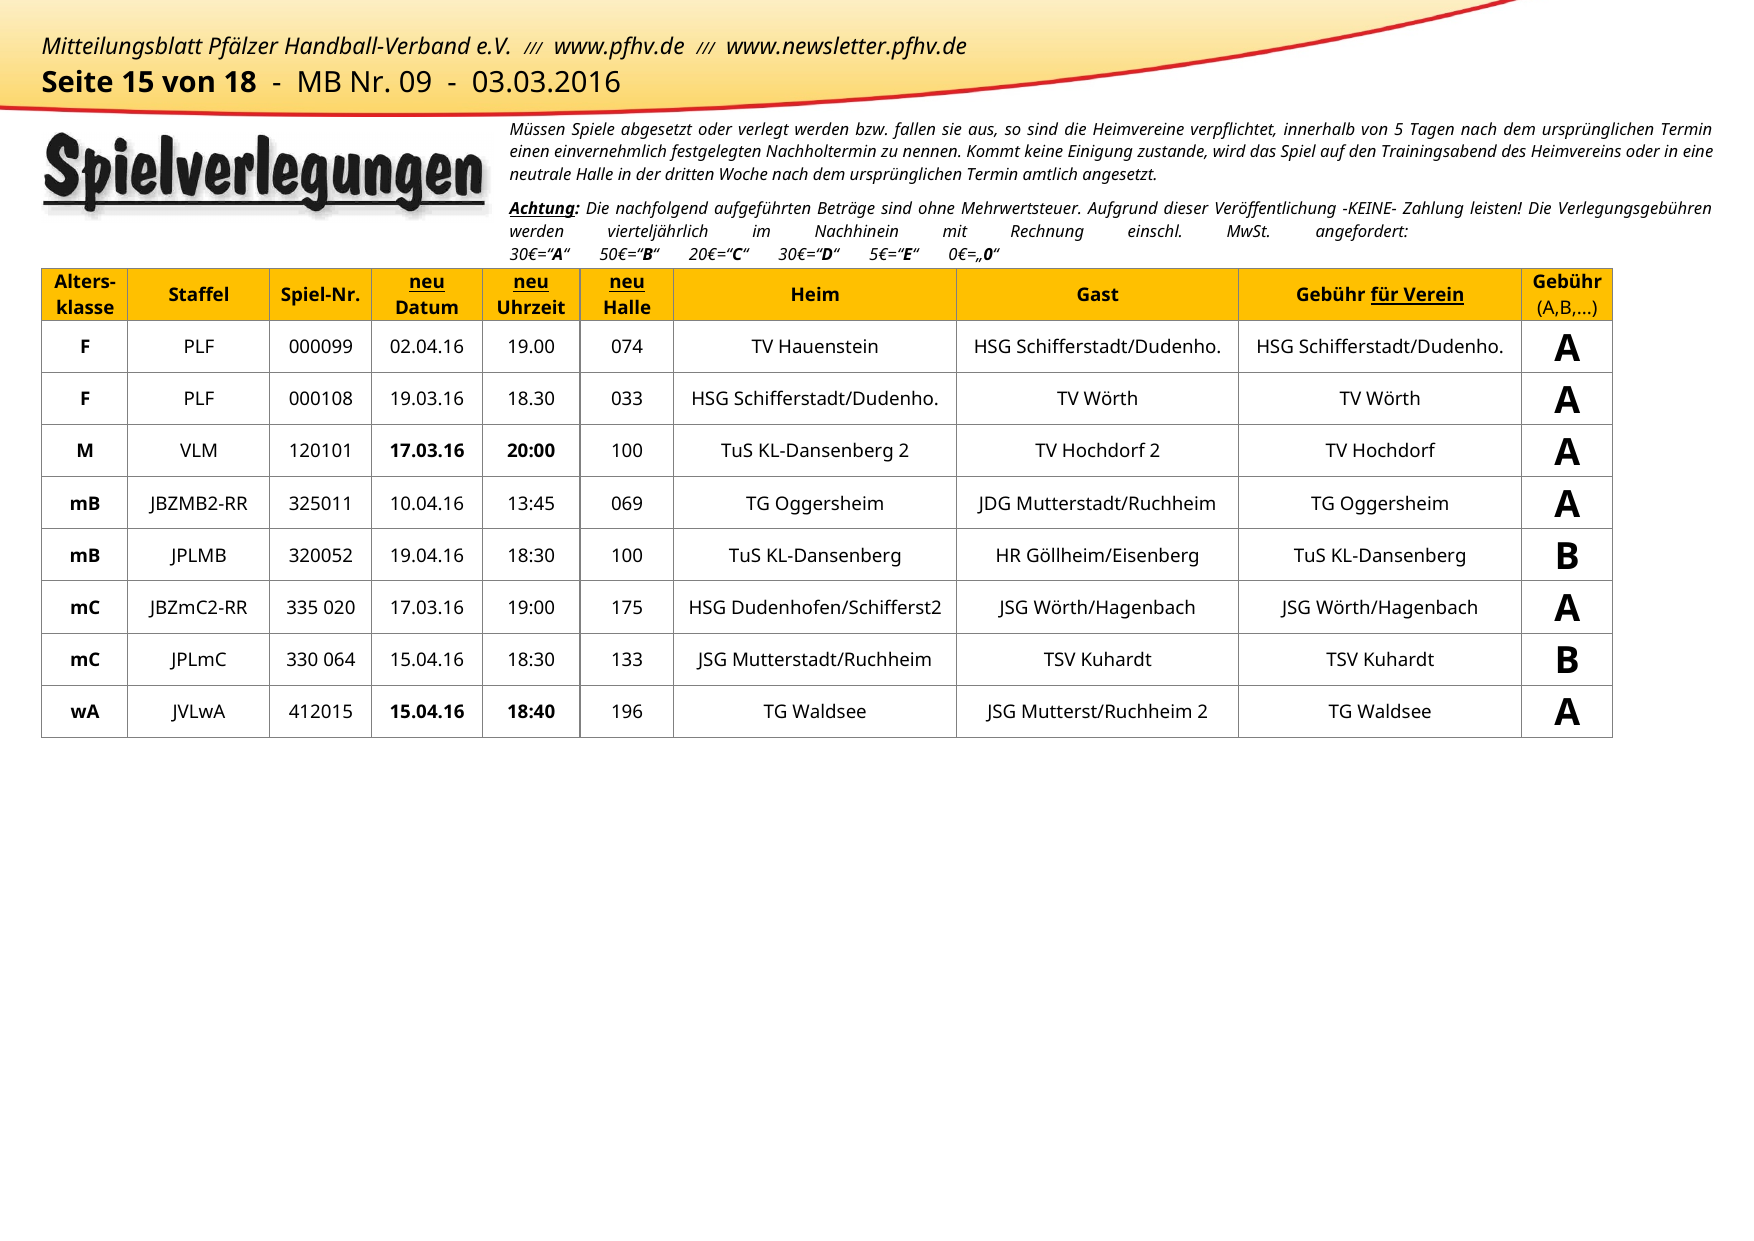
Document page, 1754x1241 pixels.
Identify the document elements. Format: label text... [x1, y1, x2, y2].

table_cell HR Göllheim/Eisenberg [957, 529, 1238, 580]
table_cell TV Hochdorf [1239, 425, 1521, 476]
table_cell 19.00 [483, 321, 579, 372]
table_cell HSG Schifferstadt/Dudenho. [1239, 321, 1521, 372]
table_header neu Halle [581, 269, 673, 320]
table_cell A [1522, 425, 1612, 476]
table_cell 100 [581, 529, 673, 580]
table_cell 10.04.16 [372, 477, 482, 528]
picture [41, 132, 494, 223]
table_cell 19.03.16 [372, 373, 482, 424]
table_cell TV Wörth [957, 373, 1238, 424]
table_cell 175 [581, 581, 673, 632]
table_header Spiel-Nr. [270, 269, 371, 320]
table_cell 120101 [270, 425, 371, 476]
table_cell 19.04.16 [372, 529, 482, 580]
table_header neu Uhrzeit [483, 269, 579, 320]
table_header Gast [957, 269, 1238, 320]
table_cell B [1522, 529, 1612, 580]
table_cell TG Oggersheim [1239, 477, 1521, 528]
table_cell A [1522, 321, 1612, 372]
table_cell JSG Wörth/Hagenbach [957, 581, 1238, 632]
table_header Gebühr (A,B,...) [1522, 269, 1612, 320]
table_cell JBZMB2-RR [128, 477, 269, 528]
table_cell mB [42, 477, 127, 528]
table_cell HSG Dudenhofen/Schifferst2 [674, 581, 956, 632]
table_cell 412015 [270, 686, 371, 737]
table_cell TG Waldsee [1239, 686, 1521, 737]
picture [0, 0, 1744, 117]
table_cell HSG Schifferstadt/Dudenho. [957, 321, 1238, 372]
table_cell TV Hochdorf 2 [957, 425, 1238, 476]
table_cell VLM [128, 425, 269, 476]
table_cell TSV Kuhardt [957, 634, 1238, 684]
table_cell JBZmC2-RR [128, 581, 269, 632]
table_cell JSG Mutterst/Ruchheim 2 [957, 686, 1238, 737]
table_header neu Datum [372, 269, 482, 320]
table_cell 17.03.16 [372, 581, 482, 632]
table_cell A [1522, 373, 1612, 424]
table_cell 330 064 [270, 634, 371, 684]
table_cell 18:40 [483, 686, 579, 737]
table_cell PLF [128, 373, 269, 424]
table_cell TuS KL-Dansenberg [674, 529, 956, 580]
table_cell 320052 [270, 529, 371, 580]
table_cell M [42, 425, 127, 476]
table_cell TSV Kuhardt [1239, 634, 1521, 684]
table_header Alters-klasse [42, 269, 127, 320]
table_cell 074 [581, 321, 673, 372]
table_cell 15.04.16 [372, 634, 482, 684]
table_cell 000108 [270, 373, 371, 424]
table_cell TuS KL-Dansenberg 2 [674, 425, 956, 476]
table_cell TV Hauenstein [674, 321, 956, 372]
table_cell 17.03.16 [372, 425, 482, 476]
table_cell JSG Mutterstadt/Ruchheim [674, 634, 956, 684]
table_cell 335 020 [270, 581, 371, 632]
table_cell wA [42, 686, 127, 737]
table_cell 02.04.16 [372, 321, 482, 372]
table_cell 325011 [270, 477, 371, 528]
table_cell F [42, 373, 127, 424]
table_cell 18.30 [483, 373, 579, 424]
table_cell B [1522, 634, 1612, 684]
table_cell JVLwA [128, 686, 269, 737]
table_cell TV Wörth [1239, 373, 1521, 424]
table_cell TG Oggersheim [674, 477, 956, 528]
table_header Staffel [128, 269, 269, 320]
table_cell PLF [128, 321, 269, 372]
table_header Heim [674, 269, 956, 320]
table_cell 18:30 [483, 529, 579, 580]
table_header Gebühr für Verein [1239, 269, 1521, 320]
table_cell TuS KL-Dansenberg [1239, 529, 1521, 580]
table_cell 100 [581, 425, 673, 476]
table_cell F [42, 321, 127, 372]
table_cell 133 [581, 634, 673, 684]
table_cell A [1522, 686, 1612, 737]
table_cell mC [42, 581, 127, 632]
table_cell 13:45 [483, 477, 579, 528]
table_cell 069 [581, 477, 673, 528]
table_cell HSG Schifferstadt/Dudenho. [674, 373, 956, 424]
table_cell 20:00 [483, 425, 579, 476]
table_cell 196 [581, 686, 673, 737]
table_cell TG Waldsee [674, 686, 956, 737]
table_cell 15.04.16 [372, 686, 482, 737]
table_cell JPLmC [128, 634, 269, 684]
table_cell A [1522, 477, 1612, 528]
table_cell 18:30 [483, 634, 579, 684]
table_cell 033 [581, 373, 673, 424]
table_cell JDG Mutterstadt/Ruchheim [957, 477, 1238, 528]
table_cell mB [42, 529, 127, 580]
table_cell mC [42, 634, 127, 684]
table_cell JPLMB [128, 529, 269, 580]
table_cell 19:00 [483, 581, 579, 632]
table_cell 000099 [270, 321, 371, 372]
table_cell A [1522, 581, 1612, 632]
table_cell JSG Wörth/Hagenbach [1239, 581, 1521, 632]
